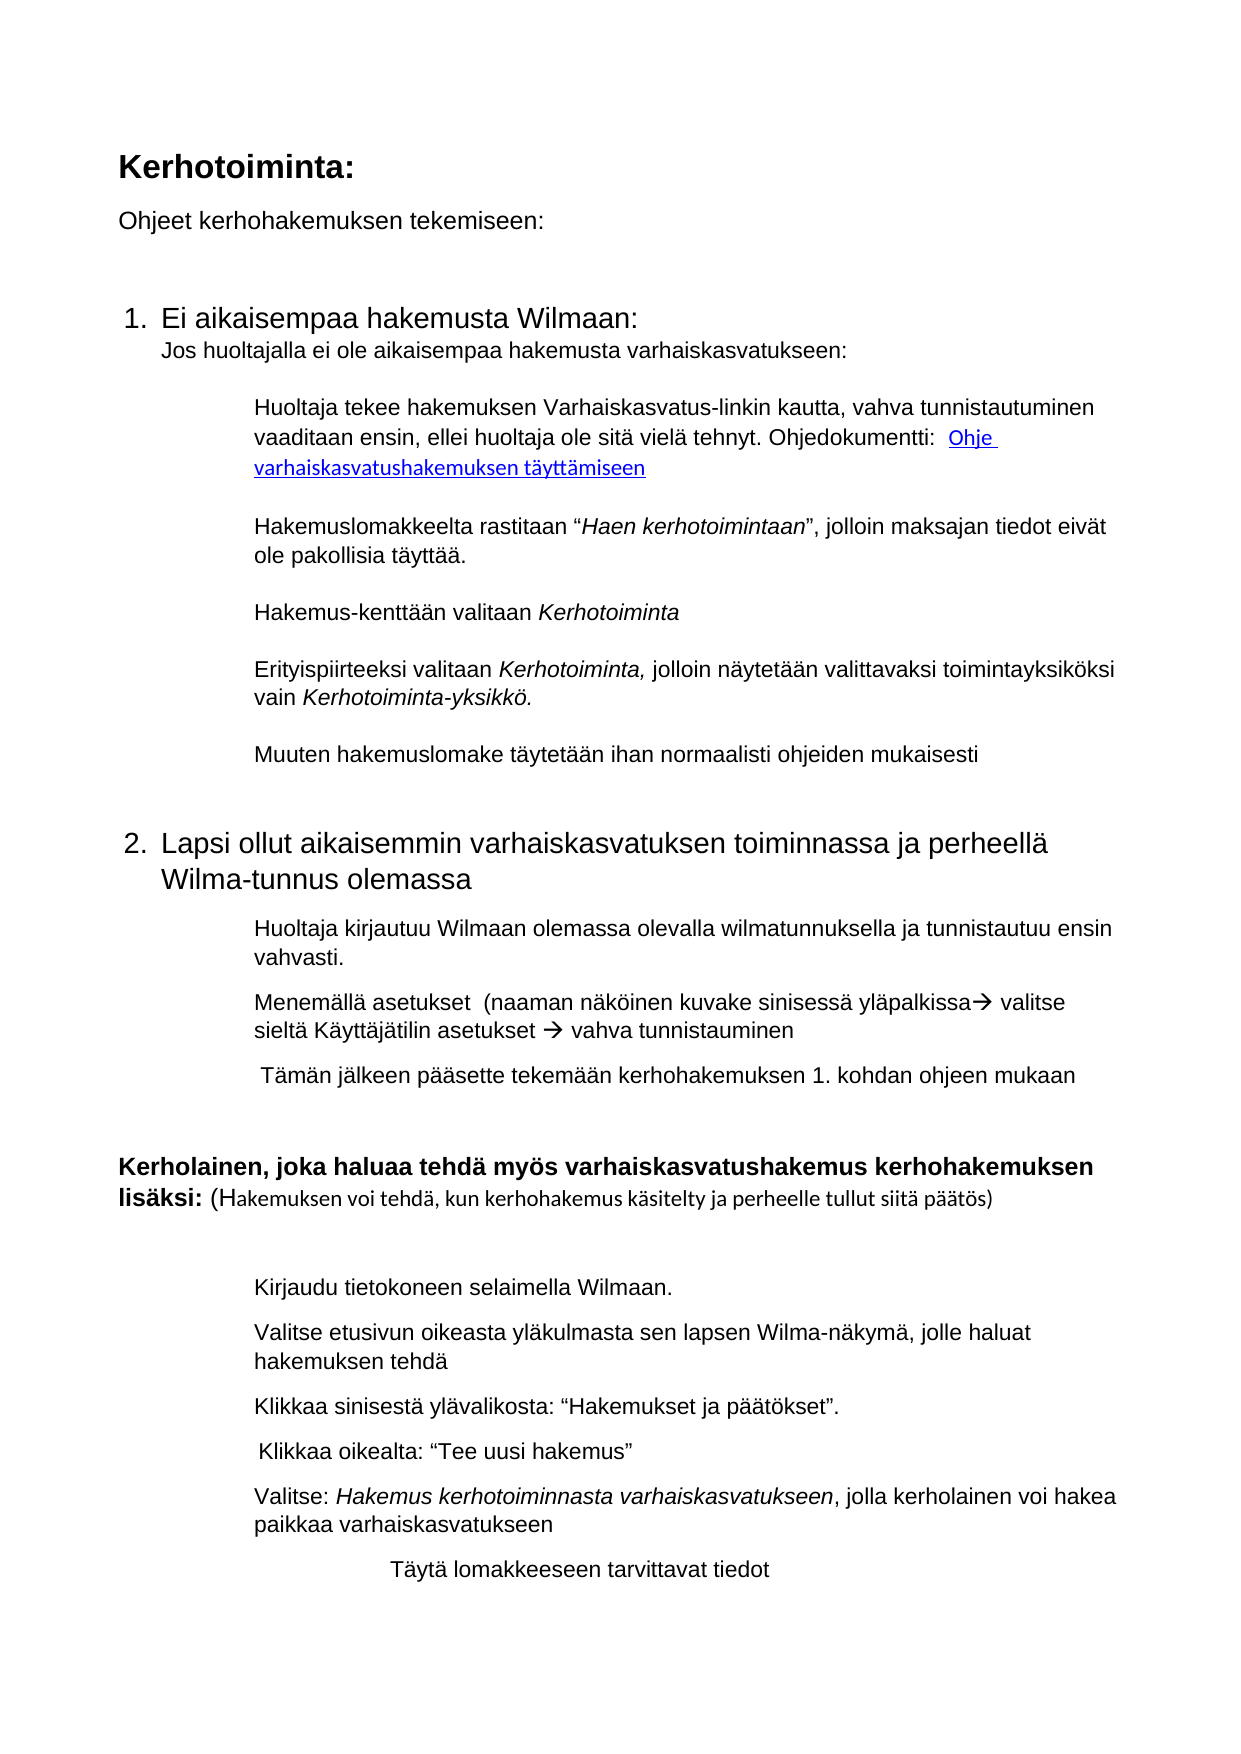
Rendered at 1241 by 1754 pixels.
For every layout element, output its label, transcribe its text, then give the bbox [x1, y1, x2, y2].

text Valitse etusivun oikeasta yläkulmasta sen lapsen Wilma-näkymä, jolle haluat hakemuksen tehdä [254, 1319, 1122, 1374]
text Klikkaa sinisestä ylävalikosta: “Hakemukset ja päätökset”. [118, 1393, 1122, 1419]
text Klikkaa oikealta: “Tee uusi hakemus” [118, 1438, 1122, 1464]
text Kirjaudu tietokoneen selaimella Wilmaan. [118, 1274, 1122, 1300]
text Kerhotoiminta: [118, 148, 1122, 186]
list Lapsi ollut aikaisemmin varhaiskasvatuksen toiminnassa ja perheellä Wilma-tunnus olemassa [123, 826, 1122, 896]
text Kerholainen, joka haluaa tehdä myös varhaiskasvatushakemus kerhohakemuksen lisäksi: (Hakemuksen voi tehdä, kun kerhohakemus käsitelty ja perheelle tullut siitä päätös) [118, 1152, 1122, 1213]
list Huoltaja tekee hakemuksen Varhaiskasvatus-linkin kautta, vahva tunnistautuminen vaaditaan ensin, ellei huoltaja ole sitä vielä tehnyt. Ohjedokumentti: Ohje varhaiskasvatushakemuksen täyttämiseen [254, 394, 1122, 481]
list Erityispiirteeksi valitaan Kerhotoiminta, jolloin näytetään valittavaksi toimintayksiköksi vain Kerhotoiminta-yksikkö. [254, 656, 1122, 710]
text Tämän jälkeen pääsette tekemään kerhohakemuksen 1. kohdan ohjeen mukaan [254, 1062, 1122, 1088]
text Täytä lomakkeeseen tarvittavat tiedot [118, 1556, 1122, 1583]
list Muuten hakemuslomake täytetään ihan normaalisti ohjeiden mukaisesti [254, 741, 1122, 767]
text Huoltaja kirjautuu Wilmaan olemassa olevalla wilmatunnuksella ja tunnistautuu ensin vahvasti. [254, 915, 1122, 970]
list Hakemuslomakkeelta rastitaan “Haen kerhotoimintaan”, jolloin maksajan tiedot eivät ole pakollisia täyttää. [254, 513, 1122, 568]
text Ohjeet kerhohakemuksen tekemiseen: [118, 206, 1122, 234]
text Menemällä asetukset (naaman näköinen kuvake sinisessä yläpalkissa valitse sieltä Käyttäjätilin asetukset vahva tunnistauminen [254, 989, 1122, 1043]
list Jos huoltajalla ei ole aikaisempaa hakemusta varhaiskasvatukseen: [161, 337, 1122, 364]
text Valitse: Hakemus kerhotoiminnasta varhaiskasvatukseen, jolla kerholainen voi hakea paikkaa varhaiskasvatukseen [254, 1483, 1122, 1538]
list Ei aikaisempaa hakemusta Wilmaan: [123, 301, 1122, 335]
list Hakemus-kenttään valitaan Kerhotoiminta [161, 599, 1122, 625]
